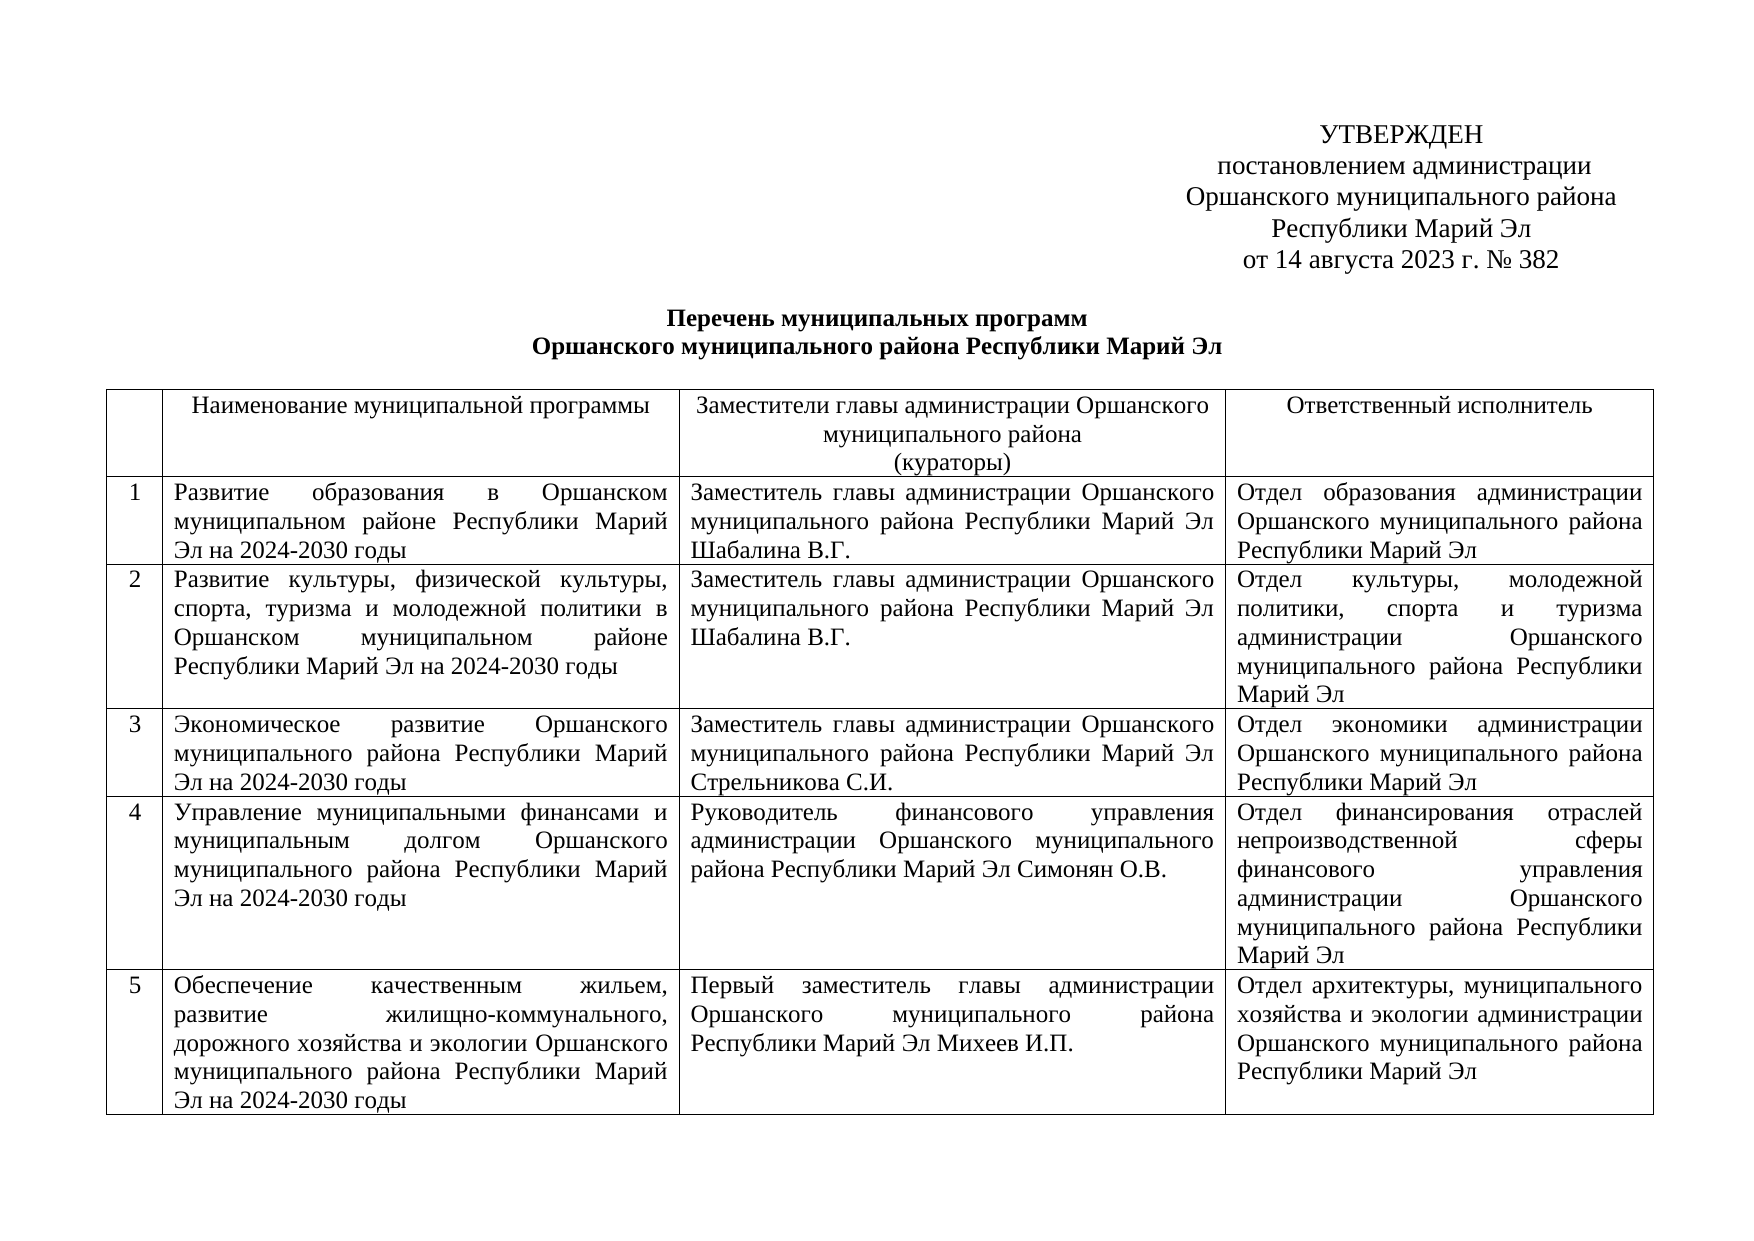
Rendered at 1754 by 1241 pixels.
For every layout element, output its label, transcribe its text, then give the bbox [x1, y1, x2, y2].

table_cell Отдел финансирования отраслей непроизводственной сферы финансового управления администрации Оршанского муниципального района Республики Марий Эл [1226, 797, 1653, 969]
table_cell Руководитель финансового управления администрации Оршанского муниципального района Республики Марий Эл Симонян О.В. [680, 797, 1225, 969]
text постановлением администрации [1167, 149, 1636, 181]
table_cell Управление муниципальными финансами и муниципальным долгом Оршанского муниципального района Республики Марий Эл на 2024-2030 годы [163, 797, 679, 969]
text Республики Марий Эл [1167, 212, 1636, 243]
text УТВЕРЖДЕН [1167, 118, 1636, 149]
table_cell Заместитель главы администрации Оршанского муниципального района Республики Марий Эл Стрельникова С.И. [680, 709, 1225, 796]
table_cell 5 [107, 970, 162, 1114]
table_header Ответственный исполнитель [1226, 390, 1653, 476]
table_cell Обеспечение качественным жильем, развитие жилищно-коммунального, дорожного хозяйства и экологии Оршанского муниципального района Республики Марий Эл на 2024-2030 годы [163, 970, 679, 1114]
table_cell Экономическое развитие Оршанского муниципального района Республики Марий Эл на 2024-2030 годы [163, 709, 679, 796]
table_cell Заместитель главы администрации Оршанского муниципального района Республики Марий Эл Шабалина В.Г. [680, 565, 1225, 708]
table_cell Отдел архитектуры, муниципального хозяйства и экологии администрации Оршанского муниципального района Республики Марий Эл [1226, 970, 1653, 1114]
table_header Наименование муниципальной программы [163, 390, 679, 476]
table_cell Развитие культуры, физической культуры, спорта, туризма и молодежной политики в Оршанском муниципальном районе Республики Марий Эл на 2024-2030 годы [163, 565, 679, 708]
text Оршанского муниципального района [1167, 181, 1636, 212]
table_cell 1 [107, 477, 162, 563]
table_cell Развитие образования в Оршанском муниципальном районе Республики Марий Эл на 2024-2030 годы [163, 477, 679, 563]
table_cell Отдел экономики администрации Оршанского муниципального района Республики Марий Эл [1226, 709, 1653, 796]
text от 14 августа 2023 г. № 382 [1167, 243, 1636, 274]
table_header Заместители главы администрации Оршанского муниципального района (кураторы) [680, 390, 1225, 476]
table_cell Отдел культуры, молодежной политики, спорта и туризма администрации Оршанского муниципального района Республики Марий Эл [1226, 565, 1653, 708]
table_cell 3 [107, 709, 162, 796]
table_header [107, 390, 162, 476]
text Оршанского муниципального района Республики Марий Эл [118, 331, 1636, 360]
table_cell 4 [107, 797, 162, 969]
table_cell 2 [107, 565, 162, 708]
table_cell Заместитель главы администрации Оршанского муниципального района Республики Марий Эл Шабалина В.Г. [680, 477, 1225, 563]
text Перечень муниципальных программ [118, 303, 1636, 331]
table_cell Отдел образования администрации Оршанского муниципального района Республики Марий Эл [1226, 477, 1653, 563]
table_cell Первый заместитель главы администрации Оршанского муниципального района Республики Марий Эл Михеев И.П. [680, 970, 1225, 1114]
